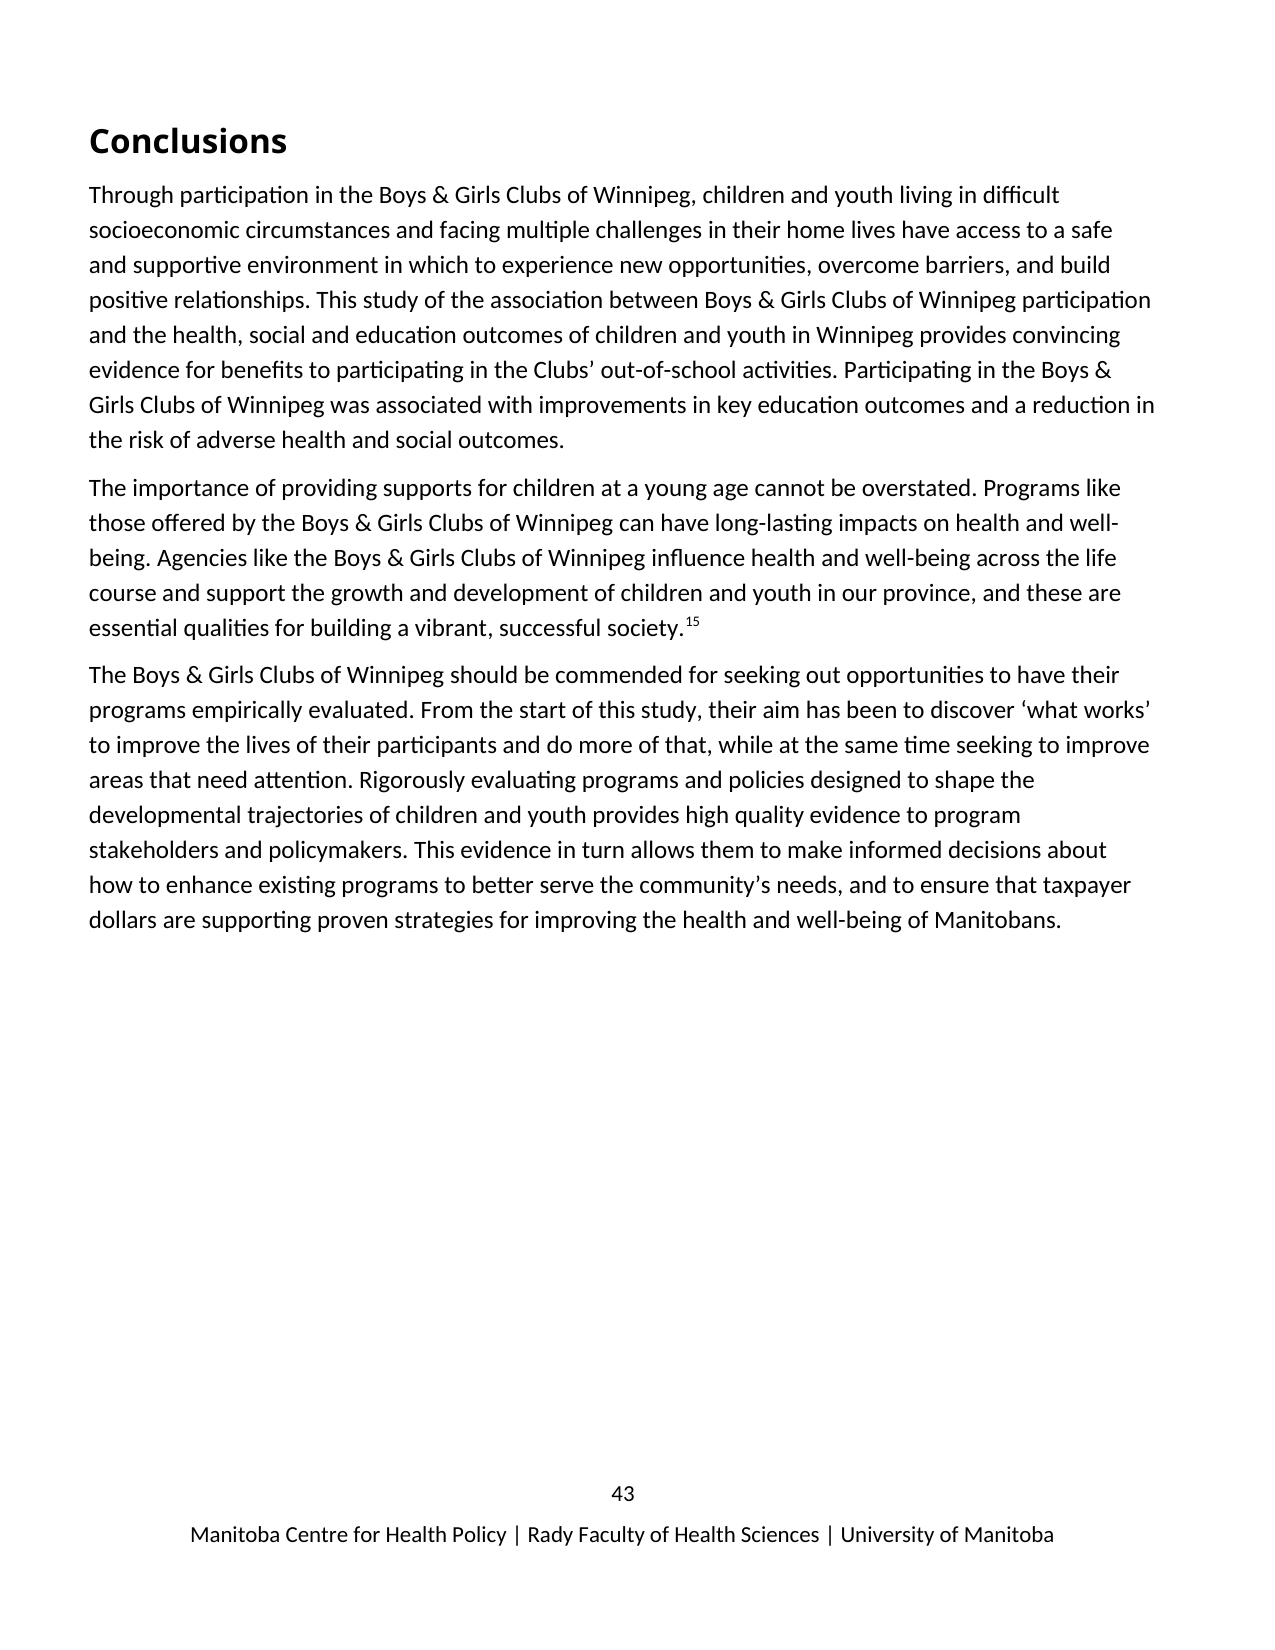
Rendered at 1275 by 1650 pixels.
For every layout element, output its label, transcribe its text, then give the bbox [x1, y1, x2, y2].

text Through participation in the Boys & Girls Clubs of Winnipeg, children and youth living in difficult socioeconomic circumstances and facing multiple challenges in their home lives have access to a safe and supportive environment in which to experience new opportunities, overcome barriers, and build positive relationships. This study of the association between Boys & Girls Clubs of Winnipeg participation and the health, social and education outcomes of children and youth in Winnipeg provides convincing evidence for benefits to participating in the Clubs’ out-of-school activities. Participating in the Boys & Girls Clubs of Winnipeg was associated with improvements in key education outcomes and a reduction in the risk of adverse health and social outcomes. [89, 179, 1157, 455]
text The Boys & Girls Clubs of Winnipeg should be commended for seeking out opportunities to have their programs empirically evaluated. From the start of this study, their aim has been to discover ‘what works’ to improve the lives of their participants and do more of that, while at the same time seeking to improve areas that need attention. Rigorously evaluating programs and policies designed to shape the developmental trajectories of children and youth provides high quality evidence to program stakeholders and policymakers. This evidence in turn allows them to make informed decisions about how to enhance existing programs to better serve the community’s needs, and to ensure that taxpayer dollars are supporting proven strategies for improving the health and well-being of Manitobans. [89, 659, 1157, 935]
subtitle Conclusions [89, 118, 1157, 163]
text The importance of providing supports for children at a young age cannot be overstated. Programs like those offered by the Boys & Girls Clubs of Winnipeg can have long-lasting impacts on health and well-being. Agencies like the Boys & Girls Clubs of Winnipeg influence health and well-being across the life course and support the growth and development of children and youth in our province, and these are essential qualities for building a vibrant, successful society.15 [89, 472, 1157, 643]
